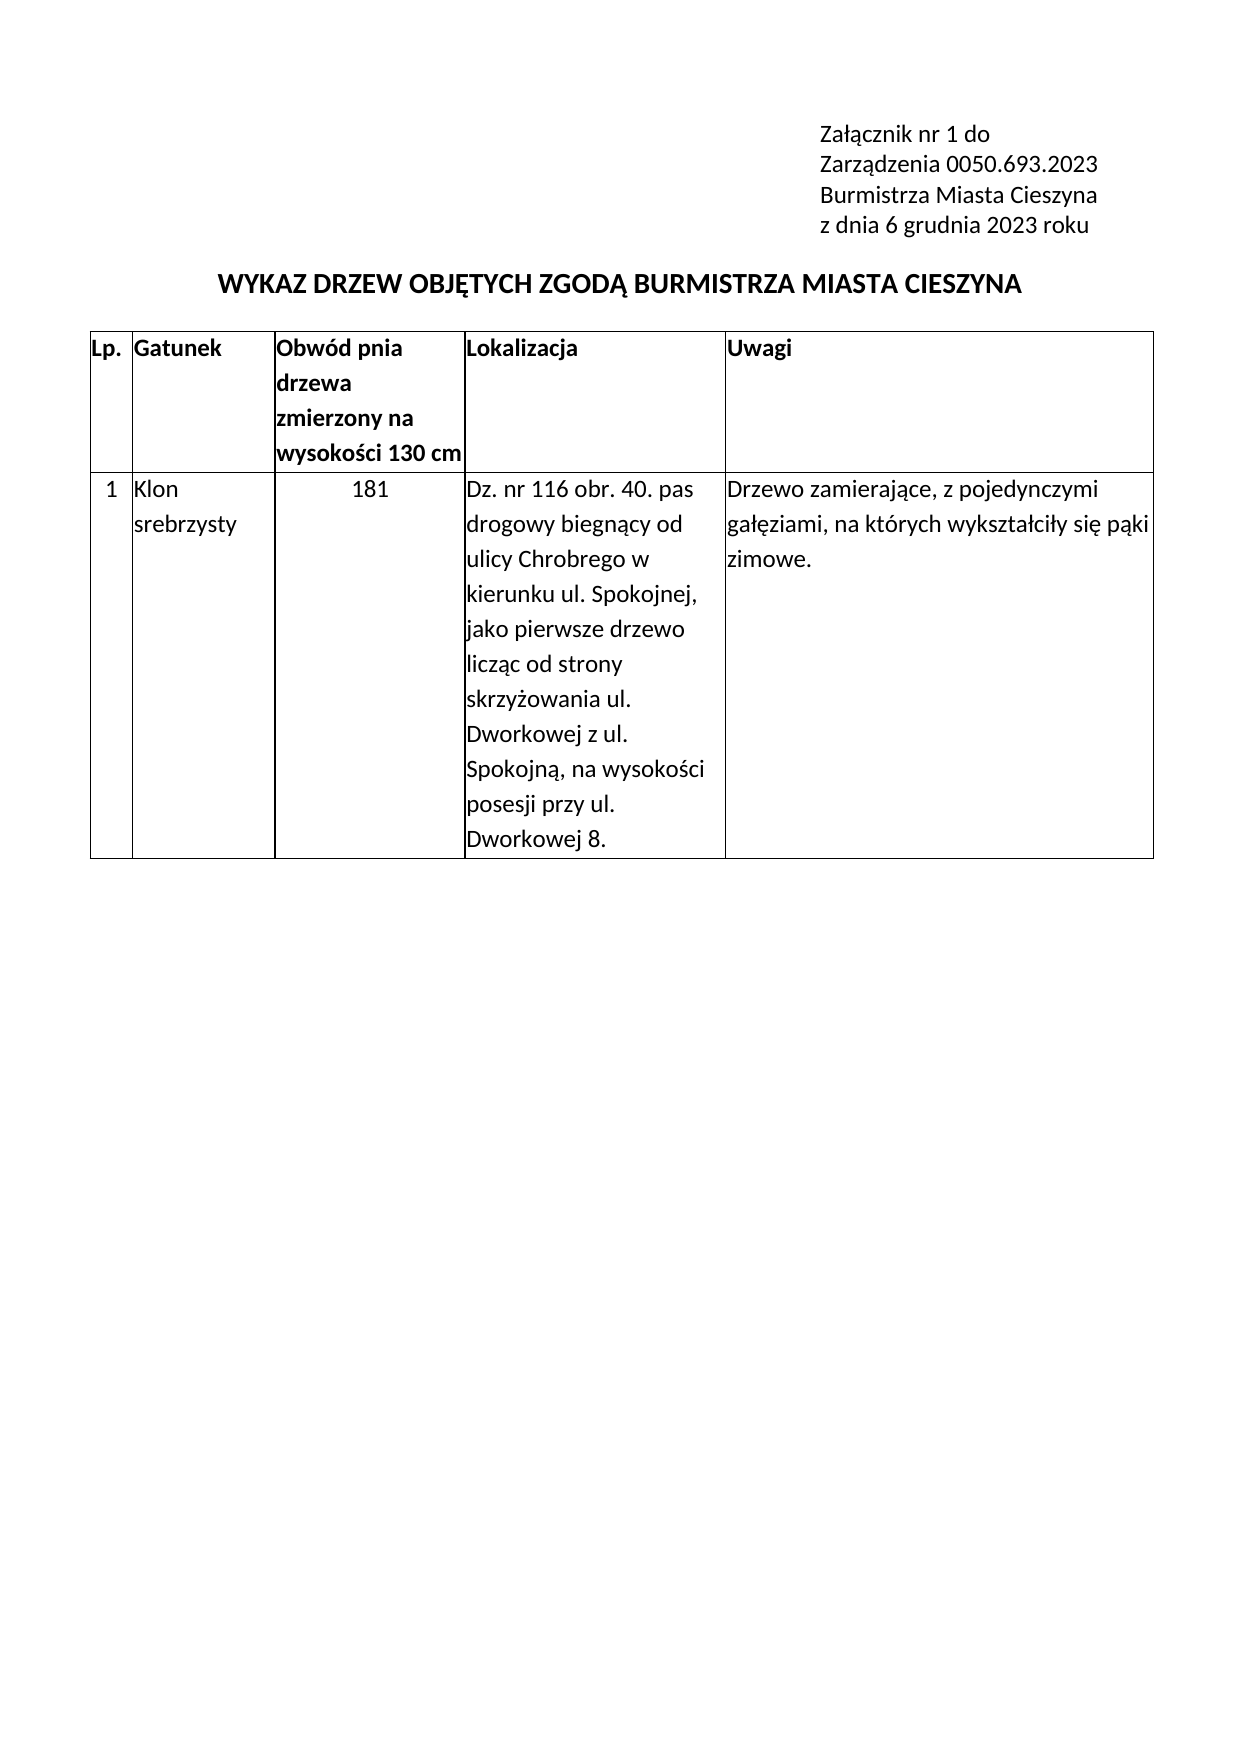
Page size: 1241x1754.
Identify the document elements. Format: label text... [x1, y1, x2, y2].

table_header Lokalizacja [466, 332, 725, 472]
table_header Lp. [91, 332, 132, 472]
table_cell Drzewo zamierające, z pojedynczymi gałęziami, na których wykształciły się pąki zimowe. [726, 473, 1153, 858]
subtitle WYKAZ DRZEW OBJĘTYCH ZGODĄ BURMISTRZA MIASTA CIESZYNA [89, 265, 1152, 301]
table_cell Dz. nr 116 obr. 40. pas drogowy biegnący od ulicy Chrobrego w kierunku ul. Spokojnej, jako pierwsze drzewo licząc od strony skrzyżowania ul. Dworkowej z ul. Spokojną, na wysokości posesji przy ul. Dworkowej 8. [466, 473, 725, 858]
text Załącznik nr 1 do Zarządzenia 0050.693.2023 Burmistrza Miasta Cieszyna z dnia 6 grudnia 2023 roku [820, 118, 1152, 240]
table_header Obwód pnia drzewa zmierzony na wysokości 130 cm [276, 332, 464, 472]
table_cell 181 [276, 473, 464, 858]
table_header Gatunek [133, 332, 274, 472]
table_cell 1 [91, 473, 132, 858]
table_header Uwagi [726, 332, 1153, 472]
table_cell Klon srebrzysty [133, 473, 274, 858]
